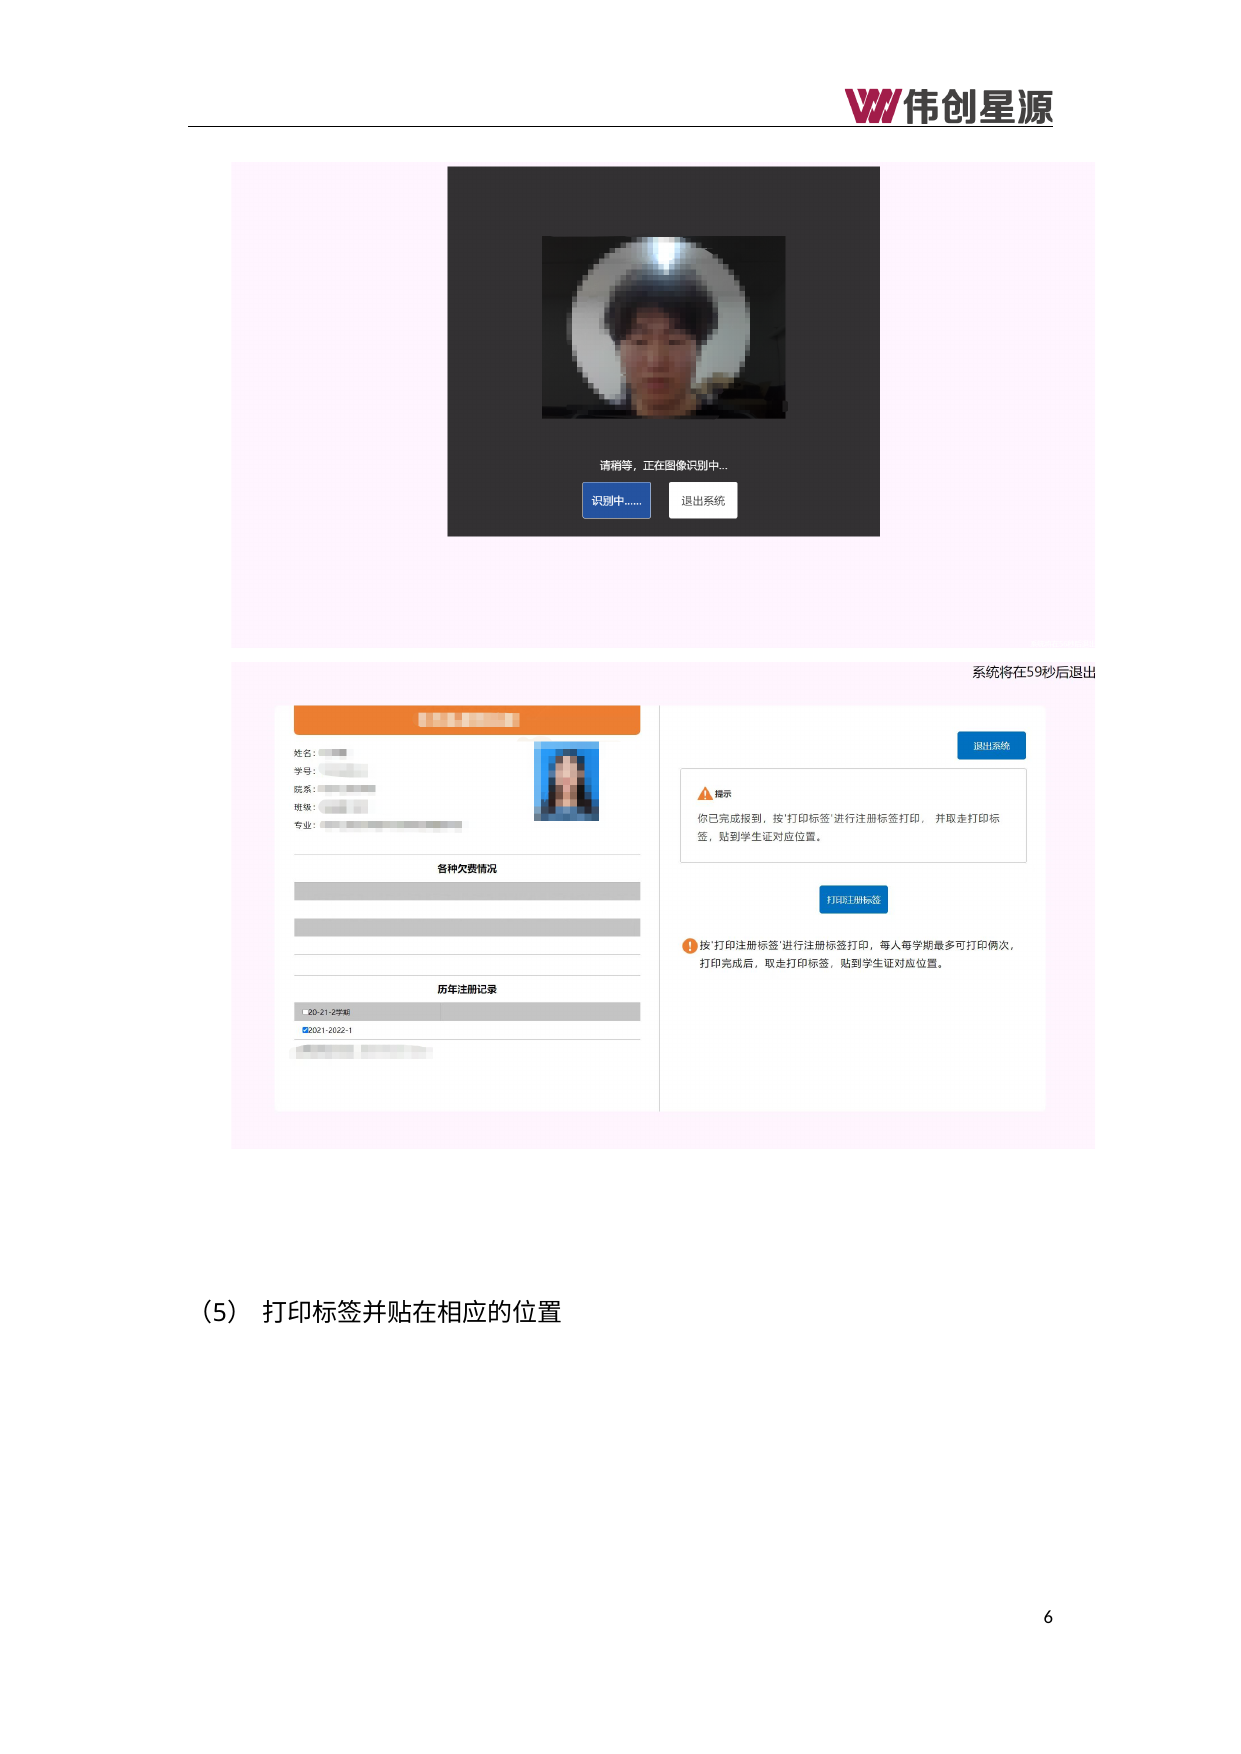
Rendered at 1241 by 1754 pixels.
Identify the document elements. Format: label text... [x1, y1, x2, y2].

picture [231, 662, 1096, 1149]
picture [844, 88, 1053, 124]
picture [231, 162, 1096, 648]
list 打印标签并贴在相应的位置 [187, 1278, 1053, 1343]
